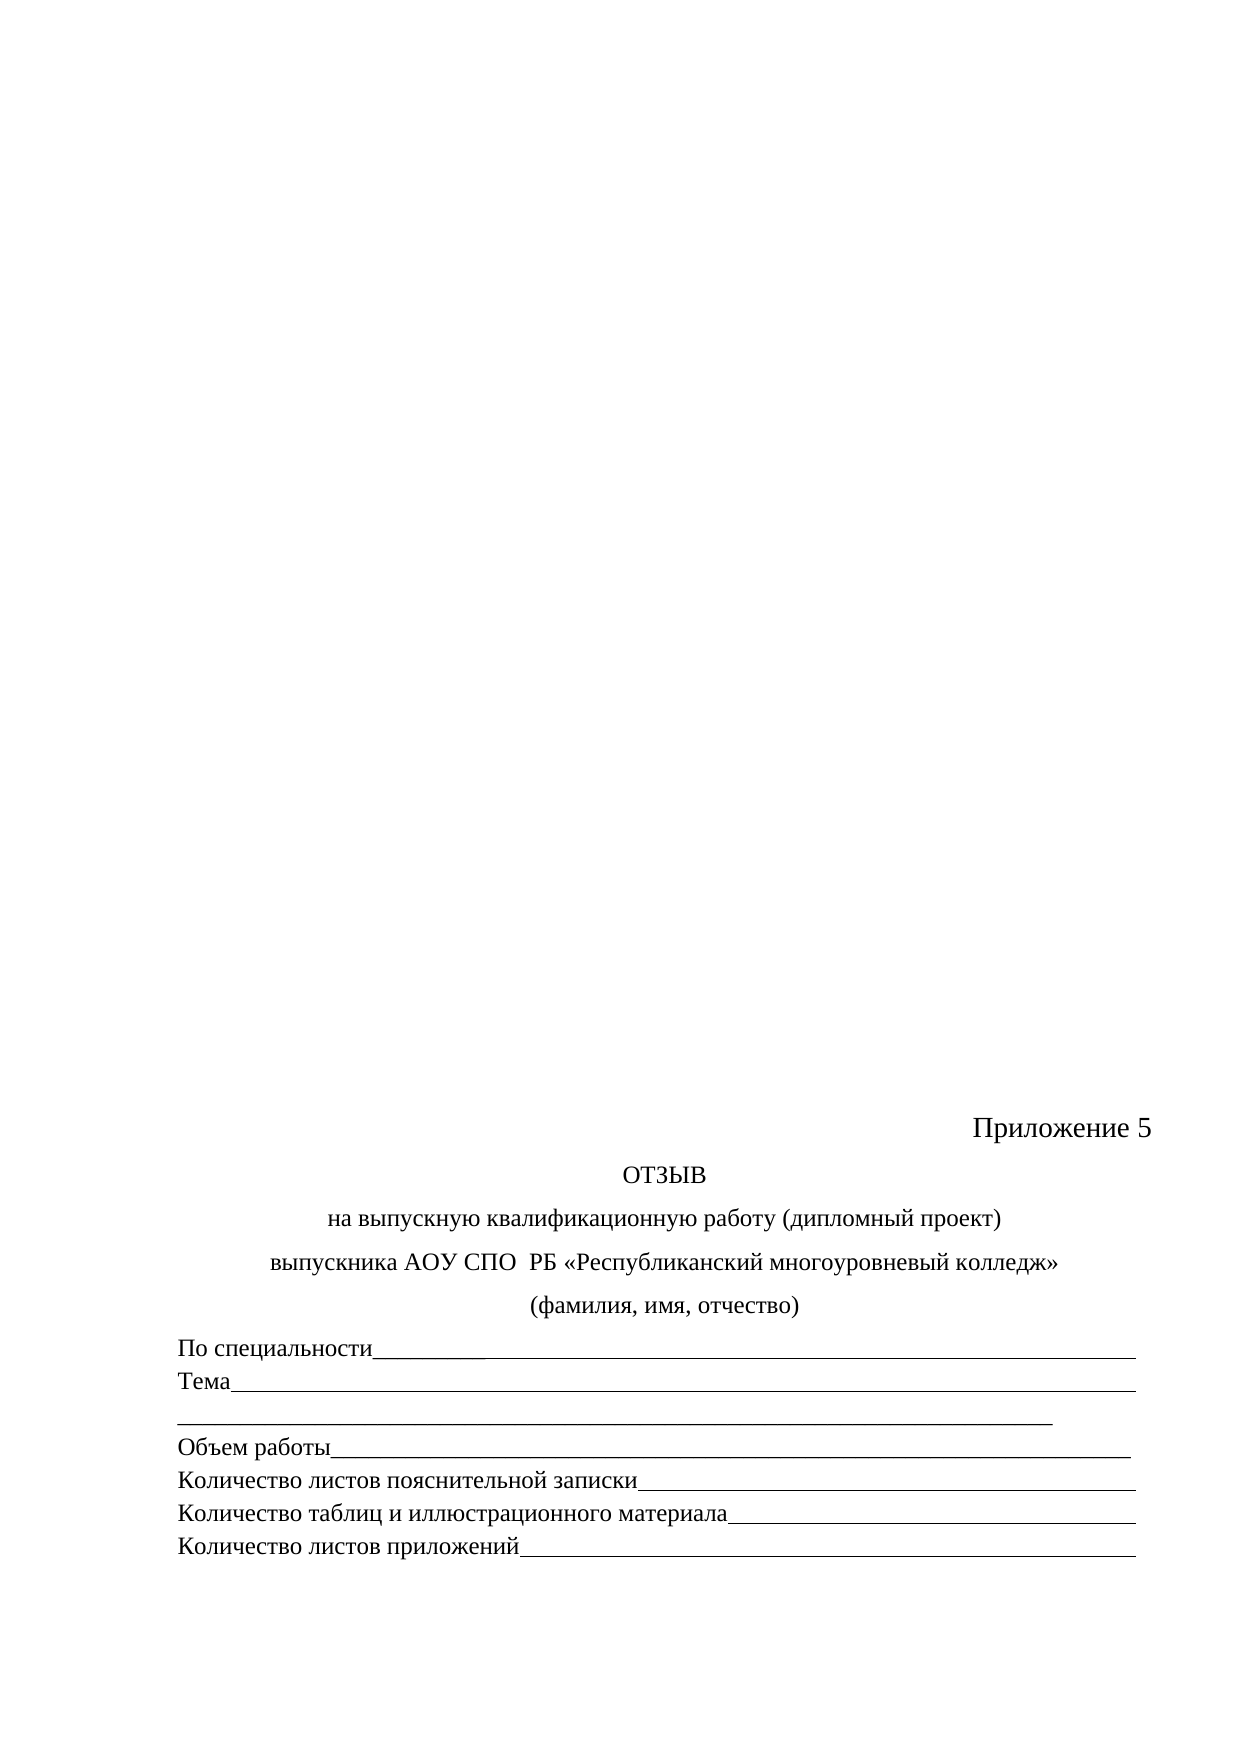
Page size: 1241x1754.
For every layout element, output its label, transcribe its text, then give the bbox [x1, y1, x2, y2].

text (фамилия, имя, отчество) [177, 1290, 1152, 1318]
text выпускника АОУ СПО РБ «Республиканский многоуровневый колледж» [177, 1247, 1152, 1275]
text Количество листов приложений [177, 1531, 1152, 1560]
text ______________________________________________________________________ [177, 1399, 1152, 1428]
text ОТЗЫВ [177, 1160, 1152, 1189]
text По специальности_________ [177, 1333, 1152, 1362]
text Количество листов пояснительной записки [177, 1465, 1152, 1494]
text Приложение 5 [177, 1110, 1152, 1143]
text на выпускную квалификационную работу (дипломный проект) [177, 1203, 1152, 1232]
text Тема [177, 1366, 1152, 1394]
text Количество таблиц и иллюстрационного материала [177, 1498, 1152, 1527]
text Объем работы________________________________________________________________ [177, 1432, 1152, 1461]
